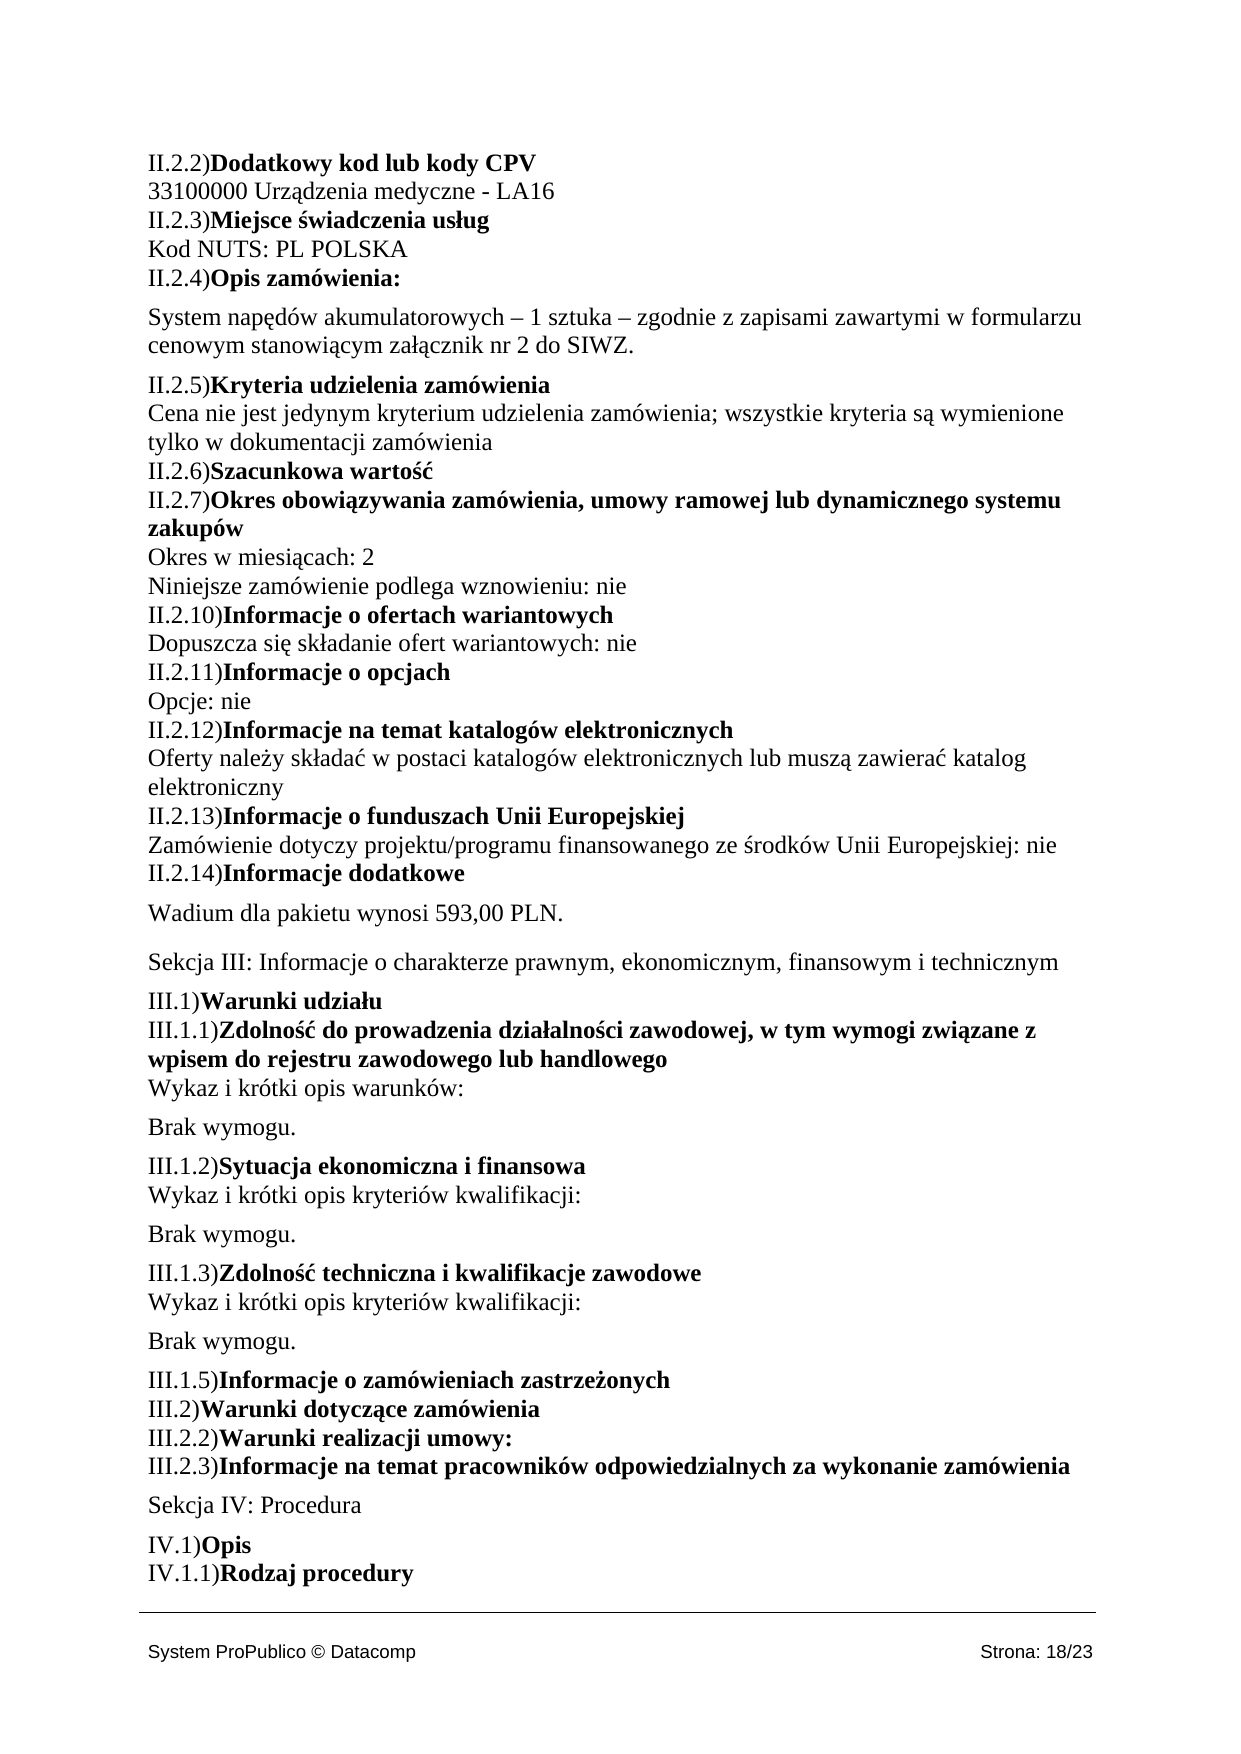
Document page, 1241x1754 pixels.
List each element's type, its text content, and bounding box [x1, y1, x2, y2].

text IV.1)Opis [148, 1530, 1107, 1558]
text Wadium dla pakietu wynosi 593,00 PLN. [148, 898, 1107, 926]
text Brak wymogu. [148, 1219, 1107, 1248]
text III.2.2)Warunki realizacji umowy: [148, 1423, 1107, 1451]
text Sekcja IV: Procedura [148, 1491, 1107, 1519]
text System napędów akumulatorowych – 1 sztuka – zgodnie z zapisami zawartymi w formularzu cenowym stanowiącym załącznik nr 2 do SIWZ. [148, 302, 1107, 359]
text II.2.7)Okres obowiązywania zamówienia, umowy ramowej lub dynamicznego systemu zakupów [148, 485, 1107, 542]
text III.2.3)Informacje na temat pracowników odpowiedzialnych za wykonanie zamówienia [148, 1451, 1107, 1480]
text III.1.2)Sytuacja ekonomiczna i finansowa [148, 1151, 1107, 1180]
text II.2.4)Opis zamówienia: [148, 263, 1107, 291]
text III.1)Warunki udziału [148, 986, 1107, 1015]
text Zamówienie dotyczy projektu/programu finansowanego ze środków Unii Europejskiej: nie [148, 830, 1107, 858]
text II.2.5)Kryteria udzielenia zamówienia [148, 370, 1107, 398]
text III.2)Warunki dotyczące zamówienia [148, 1394, 1107, 1423]
text Wykaz i krótki opis warunków: [148, 1073, 1107, 1101]
text II.2.12)Informacje na temat katalogów elektronicznych [148, 715, 1107, 743]
text III.1.3)Zdolność techniczna i kwalifikacje zawodowe [148, 1258, 1107, 1287]
text III.1.5)Informacje o zamówieniach zastrzeżonych [148, 1365, 1107, 1394]
text Brak wymogu. [148, 1112, 1107, 1141]
text II.2.6)Szacunkowa wartość [148, 456, 1107, 485]
text II.2.10)Informacje o ofertach wariantowych [148, 600, 1107, 628]
text 33100000 Urządzenia medyczne - LA16 [148, 176, 1107, 205]
text II.2.3)Miejsce świadczenia usług [148, 205, 1107, 234]
text Wykaz i krótki opis kryteriów kwalifikacji: [148, 1287, 1107, 1316]
text Okres w miesiącach: 2 [148, 542, 1107, 571]
text II.2.2)Dodatkowy kod lub kody CPV [148, 148, 1107, 176]
text Kod NUTS: PL POLSKA [148, 234, 1107, 263]
text Dopuszcza się składanie ofert wariantowych: nie [148, 628, 1107, 657]
text Brak wymogu. [148, 1326, 1107, 1355]
text Opcje: nie [148, 686, 1107, 715]
text II.2.14)Informacje dodatkowe [148, 858, 1107, 887]
text III.1.1)Zdolność do prowadzenia działalności zawodowej, w tym wymogi związane z wpisem do rejestru zawodowego lub handlowego [148, 1015, 1107, 1073]
text Niniejsze zamówienie podlega wznowieniu: nie [148, 571, 1107, 600]
text Oferty należy składać w postaci katalogów elektronicznych lub muszą zawierać katalog elektroniczny [148, 743, 1107, 801]
text Cena nie jest jedynym kryterium udzielenia zamówienia; wszystkie kryteria są wymienione tylko w dokumentacji zamówienia [148, 398, 1107, 456]
text Sekcja III: Informacje o charakterze prawnym, ekonomicznym, finansowym i technicznym [148, 947, 1107, 976]
text Wykaz i krótki opis kryteriów kwalifikacji: [148, 1180, 1107, 1208]
text IV.1.1)Rodzaj procedury [148, 1558, 1107, 1587]
text II.2.13)Informacje o funduszach Unii Europejskiej [148, 801, 1107, 830]
text II.2.11)Informacje o opcjach [148, 657, 1107, 686]
